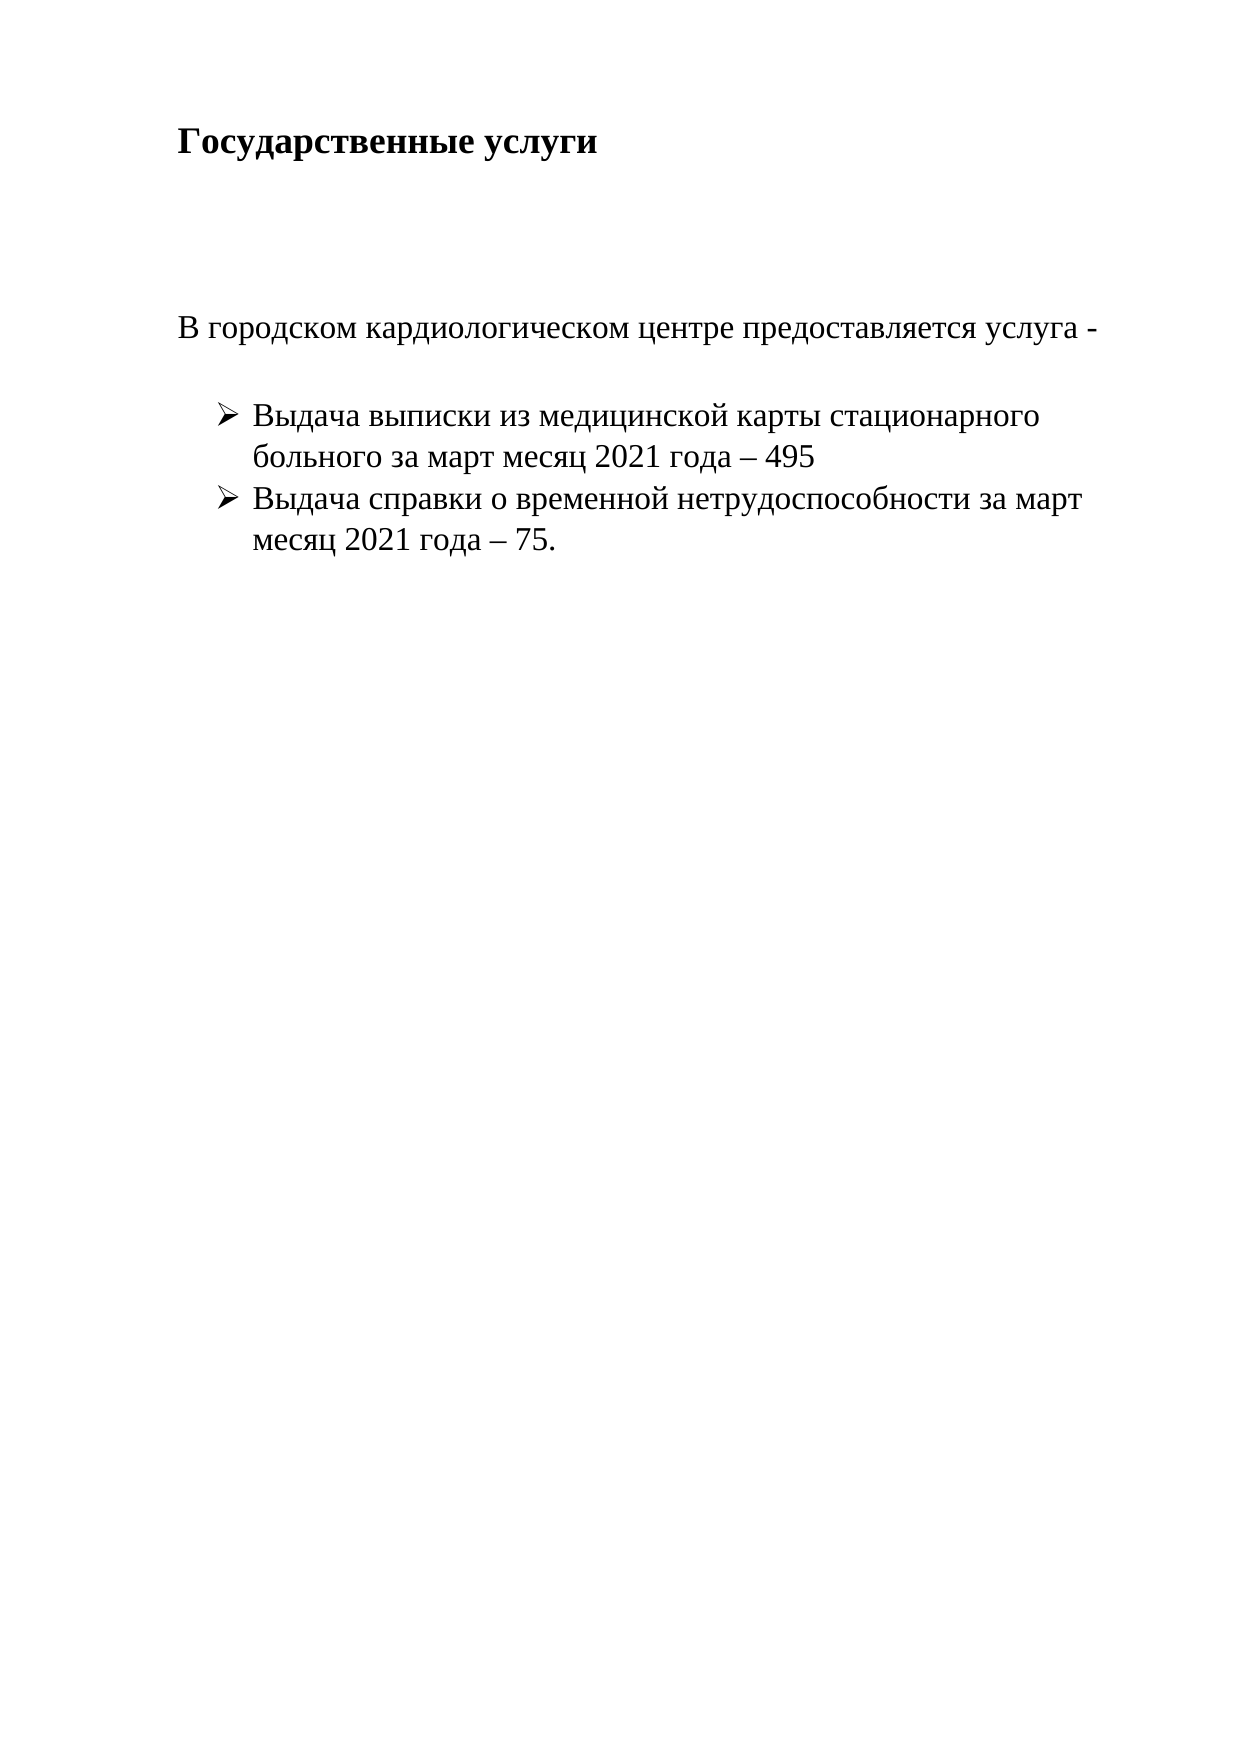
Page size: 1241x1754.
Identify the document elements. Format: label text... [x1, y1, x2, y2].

list Выдача выписки из медицинской карты стационарного больного за март месяц 2021 года – 495 [215, 395, 1152, 475]
text В городском кардиологическом центре предоставляется услуга - [177, 308, 1152, 376]
list Выдача справки о временной нетрудоспособности за март месяц 2021 года – 75. [215, 478, 1152, 558]
text Государственные услуги [177, 118, 1152, 161]
